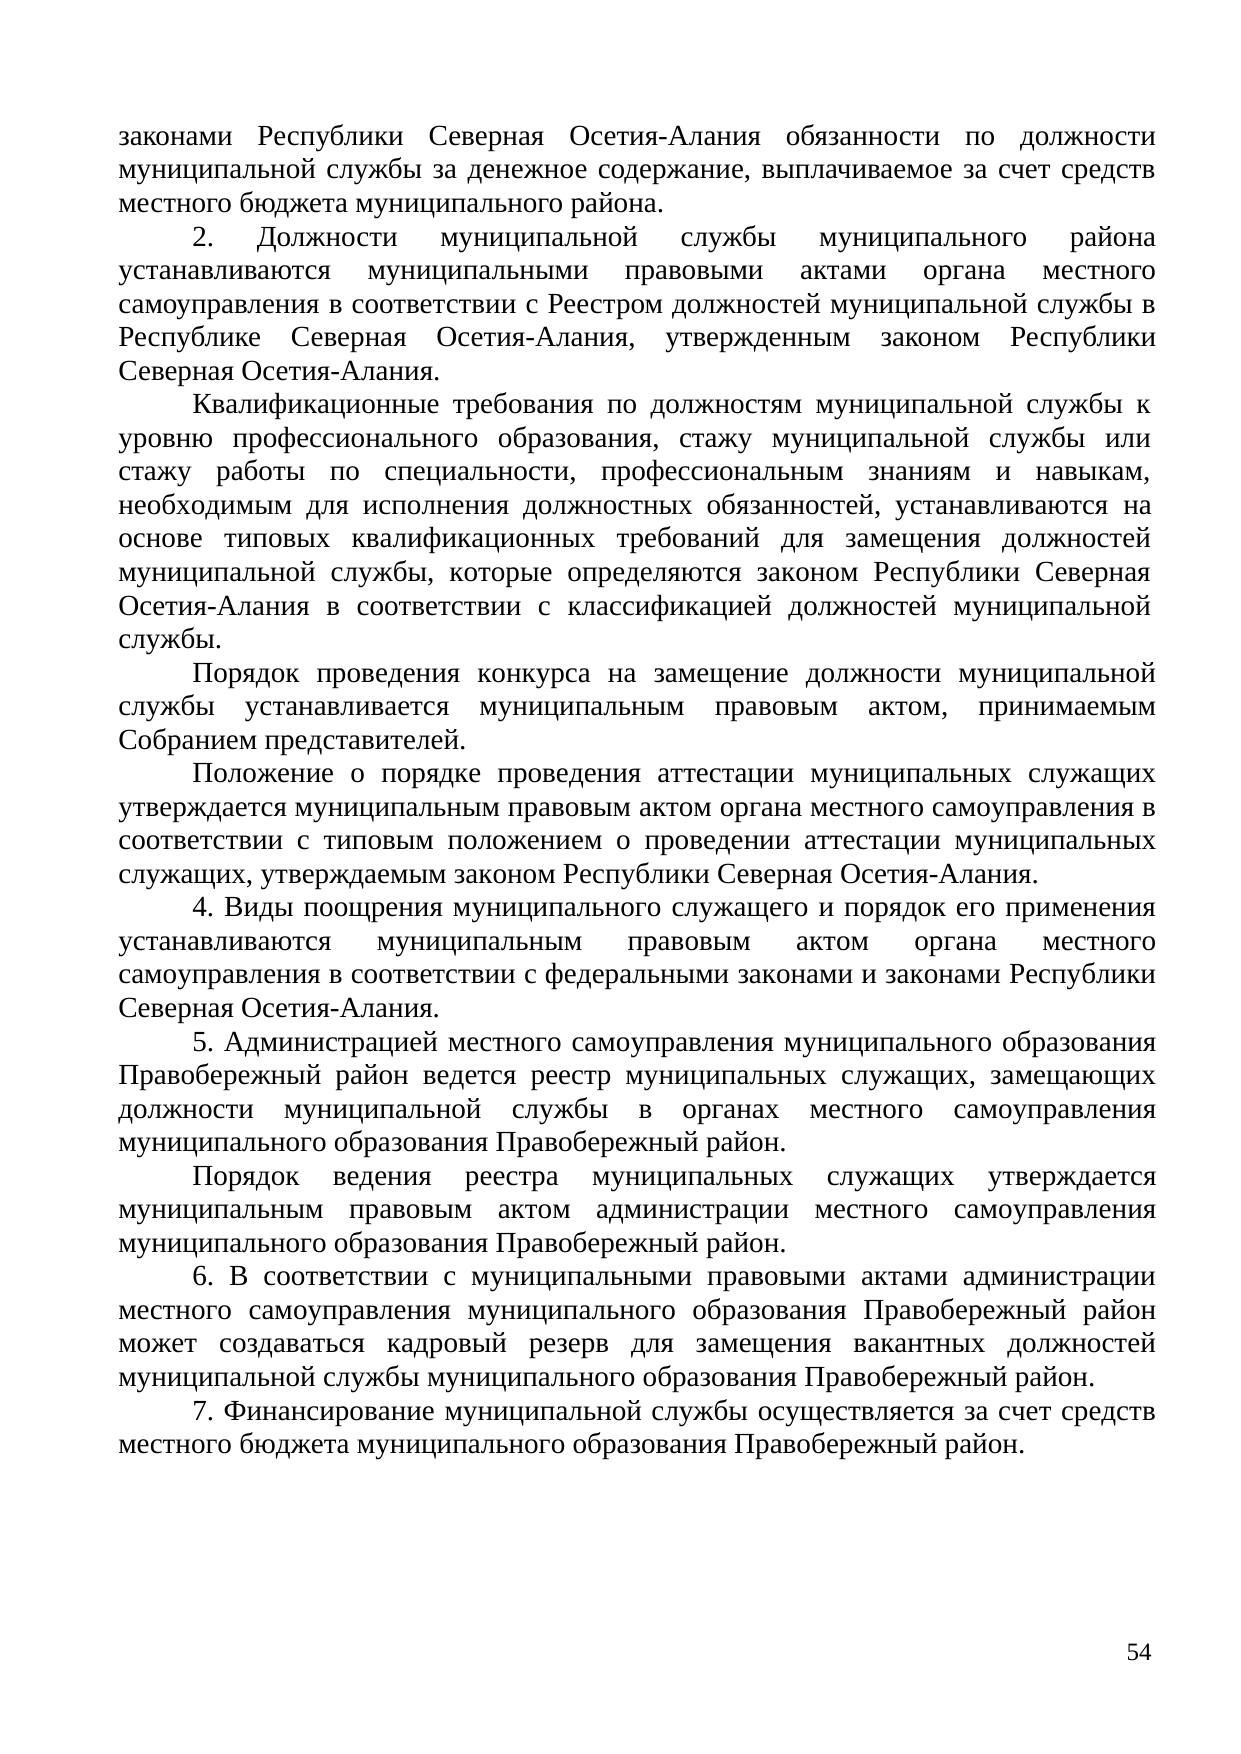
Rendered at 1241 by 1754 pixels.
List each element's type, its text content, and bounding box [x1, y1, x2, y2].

text Порядок проведения конкурса на замещение должности муниципальной службы устанавливается муниципальным правовым актом, принимаемым Собранием представителей. [118, 655, 1157, 755]
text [118, 118, 1157, 219]
text Положение о порядке проведения аттестации муниципальных служащих утверждается муниципальным правовым актом органа местного самоуправления в соответствии с типовым положением о проведении аттестации муниципальных служащих, утверждаемым законом Республики Северная Осетия-Алания. [118, 755, 1157, 889]
text 5. Администрацией местного самоуправления муниципального образования Правобережный район ведется реестр муниципальных служащих, замещающих должности муниципальной службы в органах местного самоуправления муниципального образования Правобережный район. [118, 1024, 1157, 1158]
text 7. Финансирование муниципальной службы осуществляется за счет средств местного бюджета муниципального образования Правобережный район. [118, 1393, 1157, 1460]
text 2. Должности муниципальной службы муниципального района устанавливаются муниципальными правовыми актами органа местного самоуправления в соответствии с Реестром должностей муниципальной службы в Республике Северная Осетия-Алания, утвержденным законом Республики Северная Осетия-Алания. [118, 219, 1157, 386]
text Квалификационные требования по должностям муниципальной службы к уровню профессионального образования, стажу муниципальной службы или стажу работы по специальности, профессиональным знаниям и навыкам, необходимым для исполнения должностных обязанностей, устанавливаются на основе типовых квалификационных требований для замещения должностей муниципальной службы, которые определяются законом Республики Северная Осетия-Алания в соответствии с классификацией должностей муниципальной службы. [118, 386, 1152, 655]
text 4. Виды поощрения муниципального служащего и порядок его применения устанавливаются муниципальным правовым актом органа местного самоуправления в соответствии с федеральными законами и законами Республики Северная Осетия-Алания. [118, 889, 1157, 1024]
text Порядок ведения реестра муниципальных служащих утверждается муниципальным правовым актом администрации местного самоуправления муниципального образования Правобережный район. [118, 1158, 1157, 1258]
text 6. В соответствии с муниципальными правовыми актами администрации местного самоуправления муниципального образования Правобережный район может создаваться кадровый резерв для замещения вакантных должностей муниципальной службы муниципального образования Правобережный район. [118, 1258, 1157, 1393]
